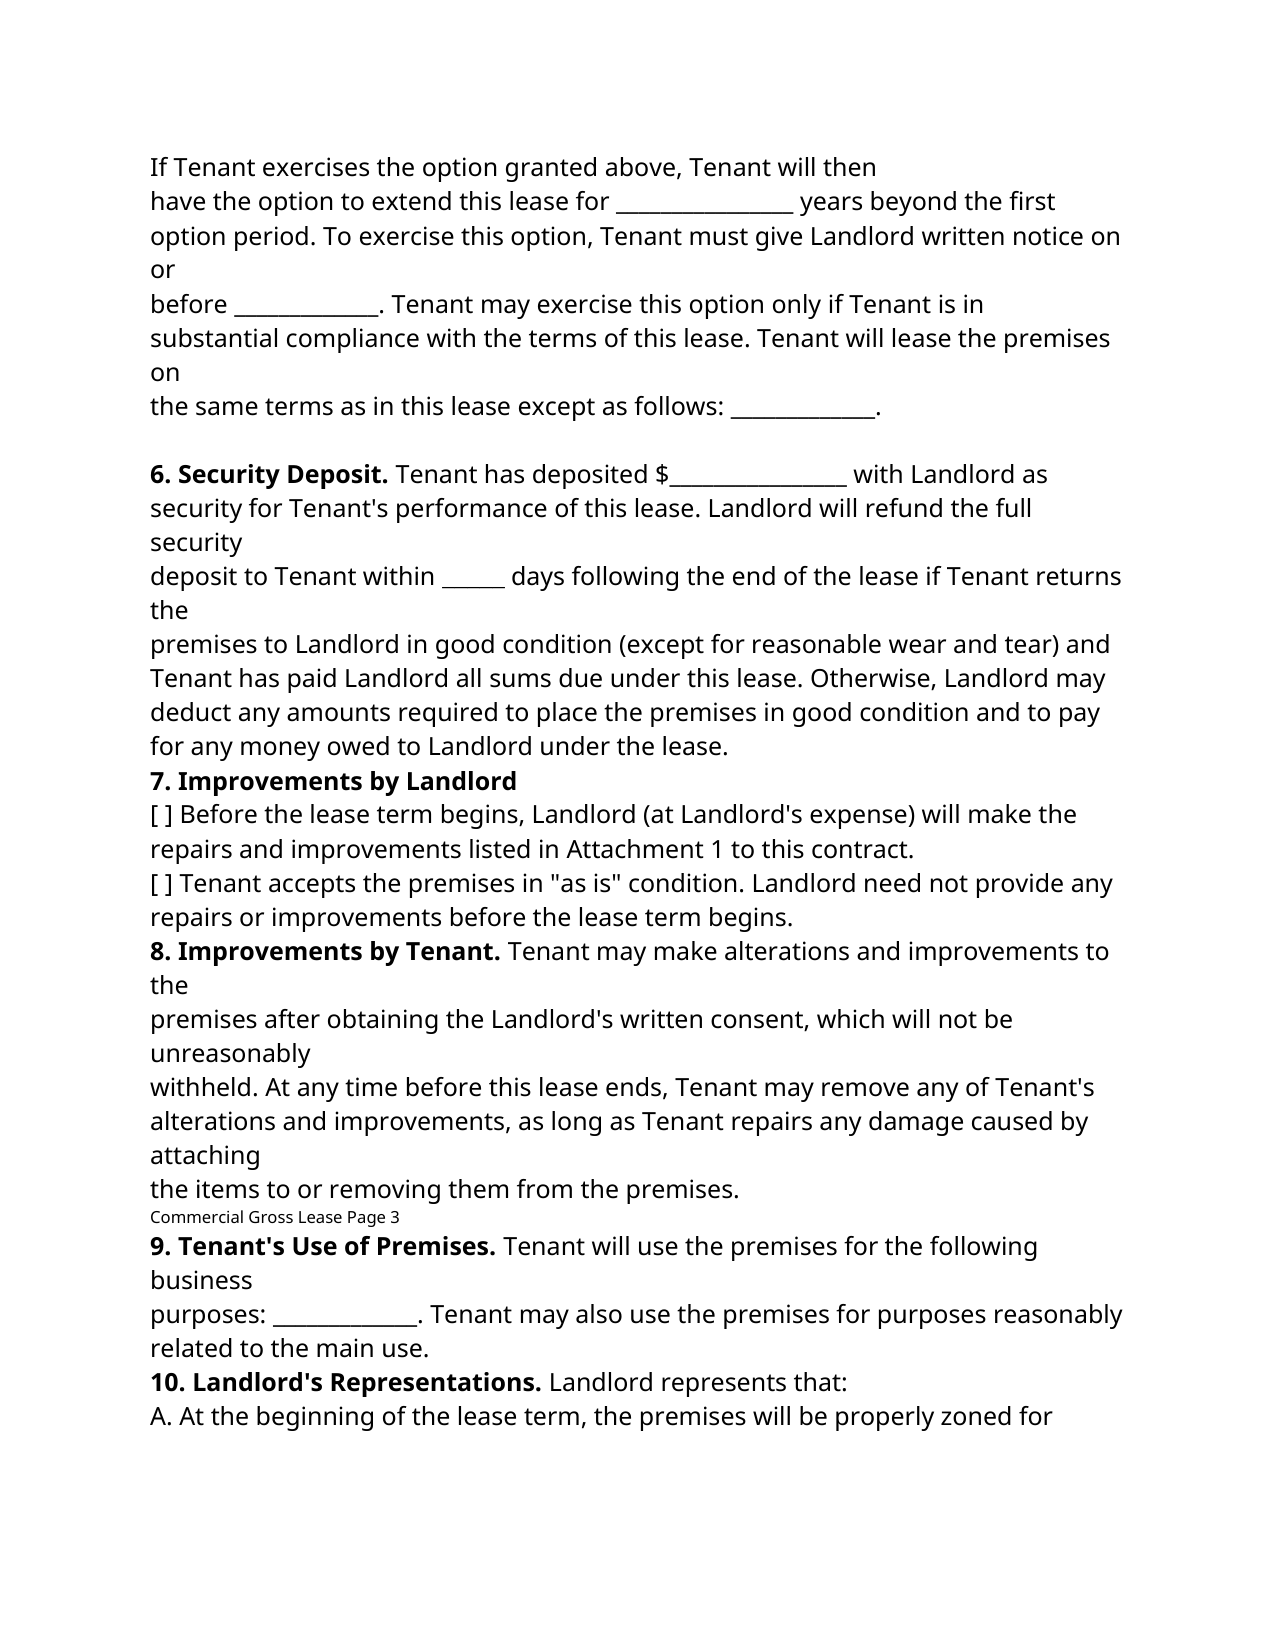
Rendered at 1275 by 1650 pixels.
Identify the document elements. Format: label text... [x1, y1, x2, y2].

text withheld. At any time before this lease ends, Tenant may remove any of Tenant's [150, 1070, 1125, 1104]
text premises after obtaining the Landlord's written consent, which will not be unreasonably [150, 1002, 1125, 1070]
text If Tenant exercises the option granted above, Tenant will then [150, 150, 1125, 184]
text the items to or removing them from the premises. [150, 1172, 1125, 1206]
text related to the main use. [150, 1331, 1125, 1365]
text before _____________. Tenant may exercise this option only if Tenant is in [150, 286, 1125, 320]
text [ ] Tenant accepts the premises in "as is" condition. Landlord need not provide any [150, 865, 1125, 899]
text 9. Tenant's Use of Premises. Tenant will use the premises for the following business [150, 1229, 1125, 1297]
text have the option to extend this lease for ________________ years beyond the first [150, 184, 1125, 218]
text 8. Improvements by Tenant. Tenant may make alterations and improvements to the [150, 933, 1125, 1002]
text security for Tenant's performance of this lease. Landlord will refund the full security [150, 491, 1125, 559]
text 6. Security Deposit. Tenant has deposited $________________ with Landlord as [150, 457, 1125, 491]
text premises to Landlord in good condition (except for reasonable wear and tear) and Tenant has paid Landlord all sums due under this lease. Otherwise, Landlord may deduct any amounts required to place the premises in good condition and to pay for any money owed to Landlord under the lease. [150, 627, 1125, 763]
text 7. Improvements by Landlord [150, 763, 1125, 797]
text purposes: _____________. Tenant may also use the premises for purposes reasonably [150, 1297, 1125, 1331]
text repairs or improvements before the lease term begins. [150, 899, 1125, 933]
text [ ] Before the lease term begins, Landlord (at Landlord's expense) will make the [150, 797, 1125, 831]
text 10. Landlord's Representations. Landlord represents that: [150, 1365, 1125, 1399]
text A. At the beginning of the lease term, the premises will be properly zoned for [150, 1399, 1125, 1433]
text substantial compliance with the terms of this lease. Tenant will lease the premises on [150, 320, 1125, 388]
text repairs and improvements listed in Attachment 1 to this contract. [150, 831, 1125, 865]
text deposit to Tenant within _____ days following the end of the lease if Tenant returns the [150, 559, 1125, 627]
text the same terms as in this lease except as follows: _____________. [150, 388, 1125, 422]
text Commercial Gross Lease Page 3 [150, 1206, 1125, 1229]
text option period. To exercise this option, Tenant must give Landlord written notice on or [150, 218, 1125, 286]
text alterations and improvements, as long as Tenant repairs any damage caused by attaching [150, 1104, 1125, 1172]
